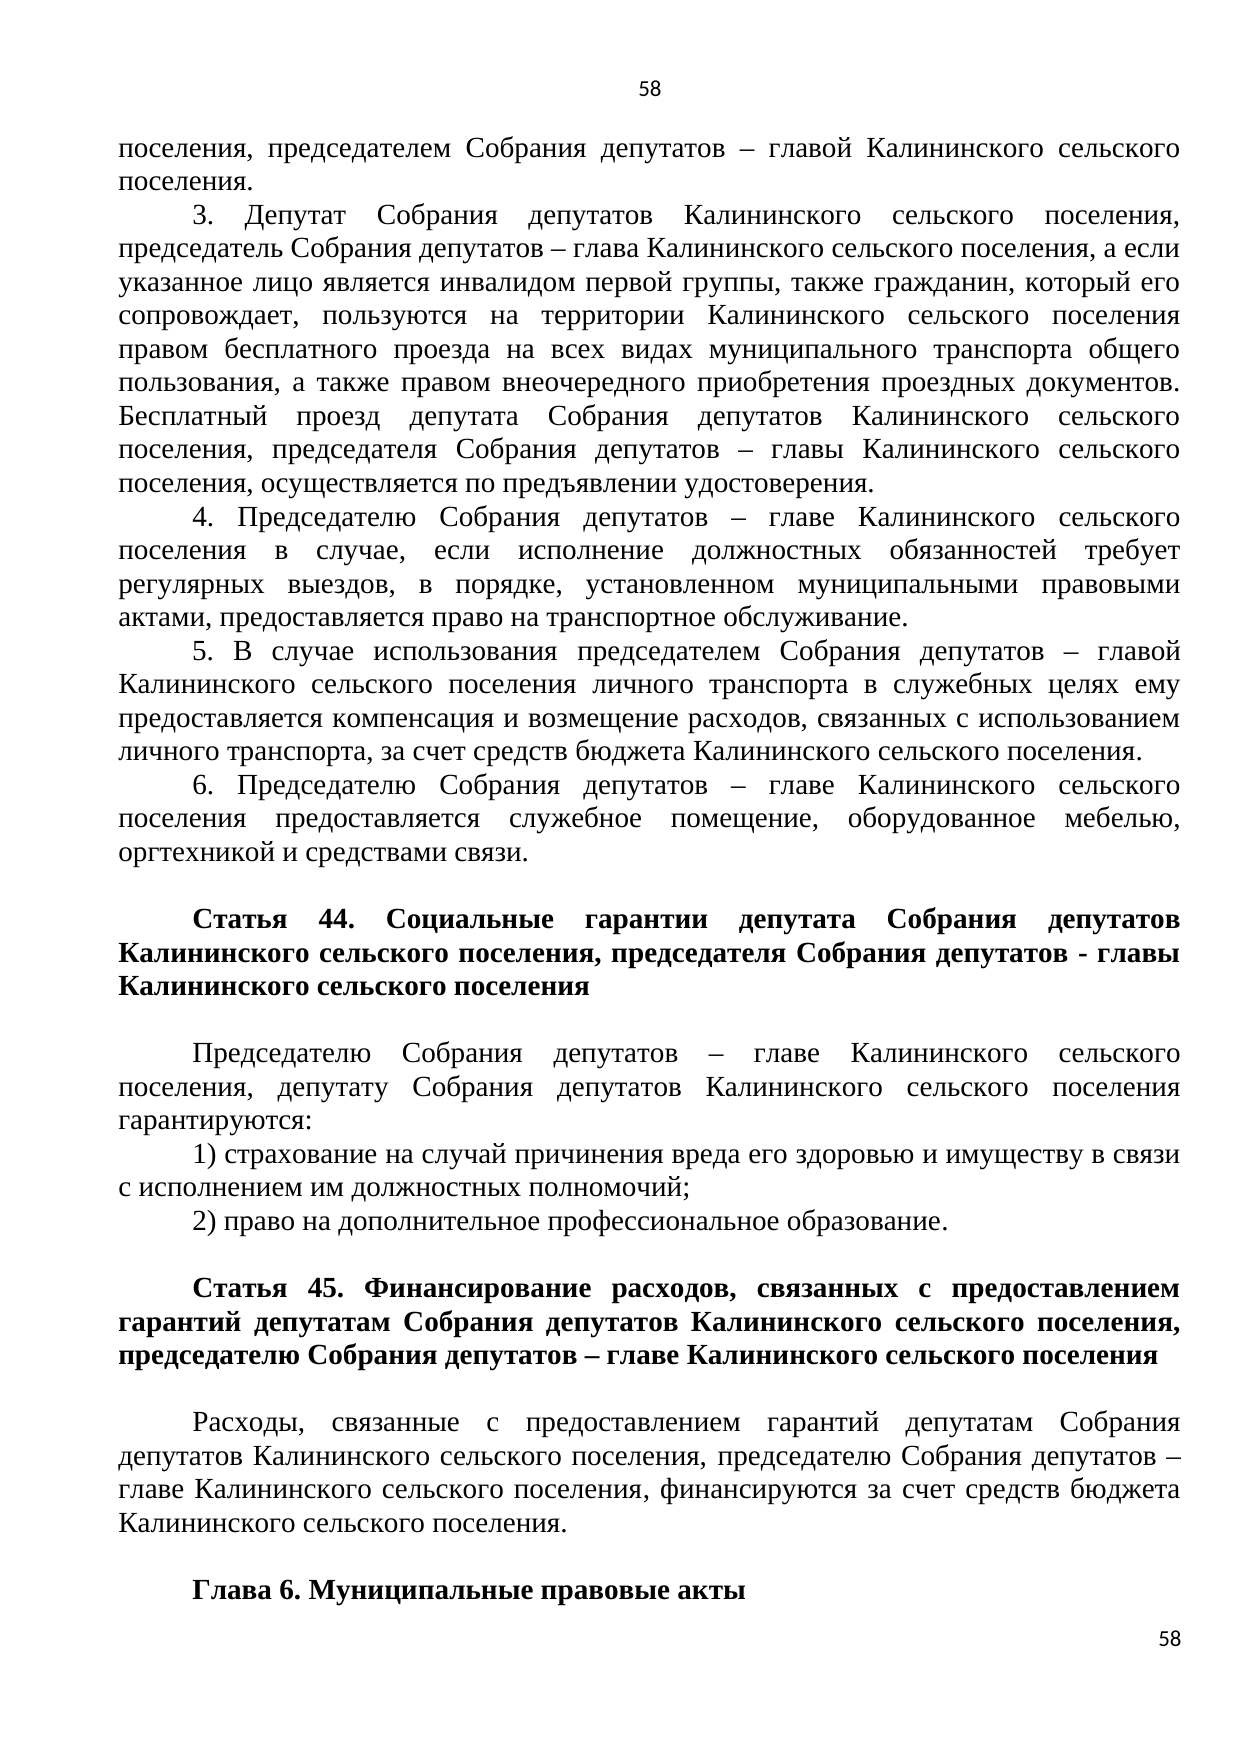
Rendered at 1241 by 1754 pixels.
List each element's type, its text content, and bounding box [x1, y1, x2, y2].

text 2) право на дополнительное профессиональное образование. [118, 1203, 1181, 1237]
text Расходы, связанные с предоставлением гарантий депутатам Собрания депутатов Калининского сельского поселения, председателю Собрания депутатов – главе Калининского сельского поселения, финансируются за счет средств бюджета Калининского сельского поселения. [118, 1404, 1181, 1538]
text Статья 45. Финансирование расходов, связанных с предоставлением гарантий депутатам Собрания депутатов Калининского сельского поселения, председателю Собрания депутатов – главе Калининского сельского поселения [118, 1270, 1181, 1371]
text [118, 130, 1181, 197]
text 6. Председателю Собрания депутатов – главе Калининского сельского поселения предоставляется служебное помещение, оборудованное мебелью, оргтехникой и средствами связи. [118, 767, 1181, 868]
text 4. Председателю Собрания депутатов – главе Калининского сельского поселения в случае, если исполнение должностных обязанностей требует регулярных выездов, в порядке, установленном муниципальными правовыми актами, предоставляется право на транспортное обслуживание. [118, 499, 1181, 633]
text Глава 6. Муниципальные правовые акты [118, 1572, 1181, 1606]
text 3. Депутат Собрания депутатов Калининского сельского поселения, председатель Собрания депутатов – глава Калининского сельского поселения, а если указанное лицо является инвалидом первой группы, также гражданин, который его сопровождает, пользуются на территории Калининского сельского поселения правом бесплатного проезда на всех видах муниципального транспорта общего пользования, а также правом внеочередного приобретения проездных документов. Бесплатный проезд депутата Собрания депутатов Калининского сельского поселения, председателя Собрания депутатов – главы Калининского сельского поселения, осуществляется по предъявлении удостоверения. [118, 197, 1181, 499]
text Председателю Собрания депутатов – главе Калининского сельского поселения, депутату Собрания депутатов Калининского сельского поселения гарантируются: [118, 1035, 1181, 1136]
text Статья 44. Социальные гарантии депутата Собрания депутатов Калининского сельского поселения, председателя Собрания депутатов - главы Калининского сельского поселения [118, 901, 1181, 1002]
text 1) страхование на случай причинения вреда его здоровью и имуществу в связи с исполнением им должностных полномочий; [118, 1136, 1181, 1203]
text 5. В случае использования председателем Собрания депутатов – главой Калининского сельского поселения личного транспорта в служебных целях ему предоставляется компенсация и возмещение расходов, связанных с использованием личного транспорта, за счет средств бюджета Калининского сельского поселения. [118, 633, 1181, 767]
